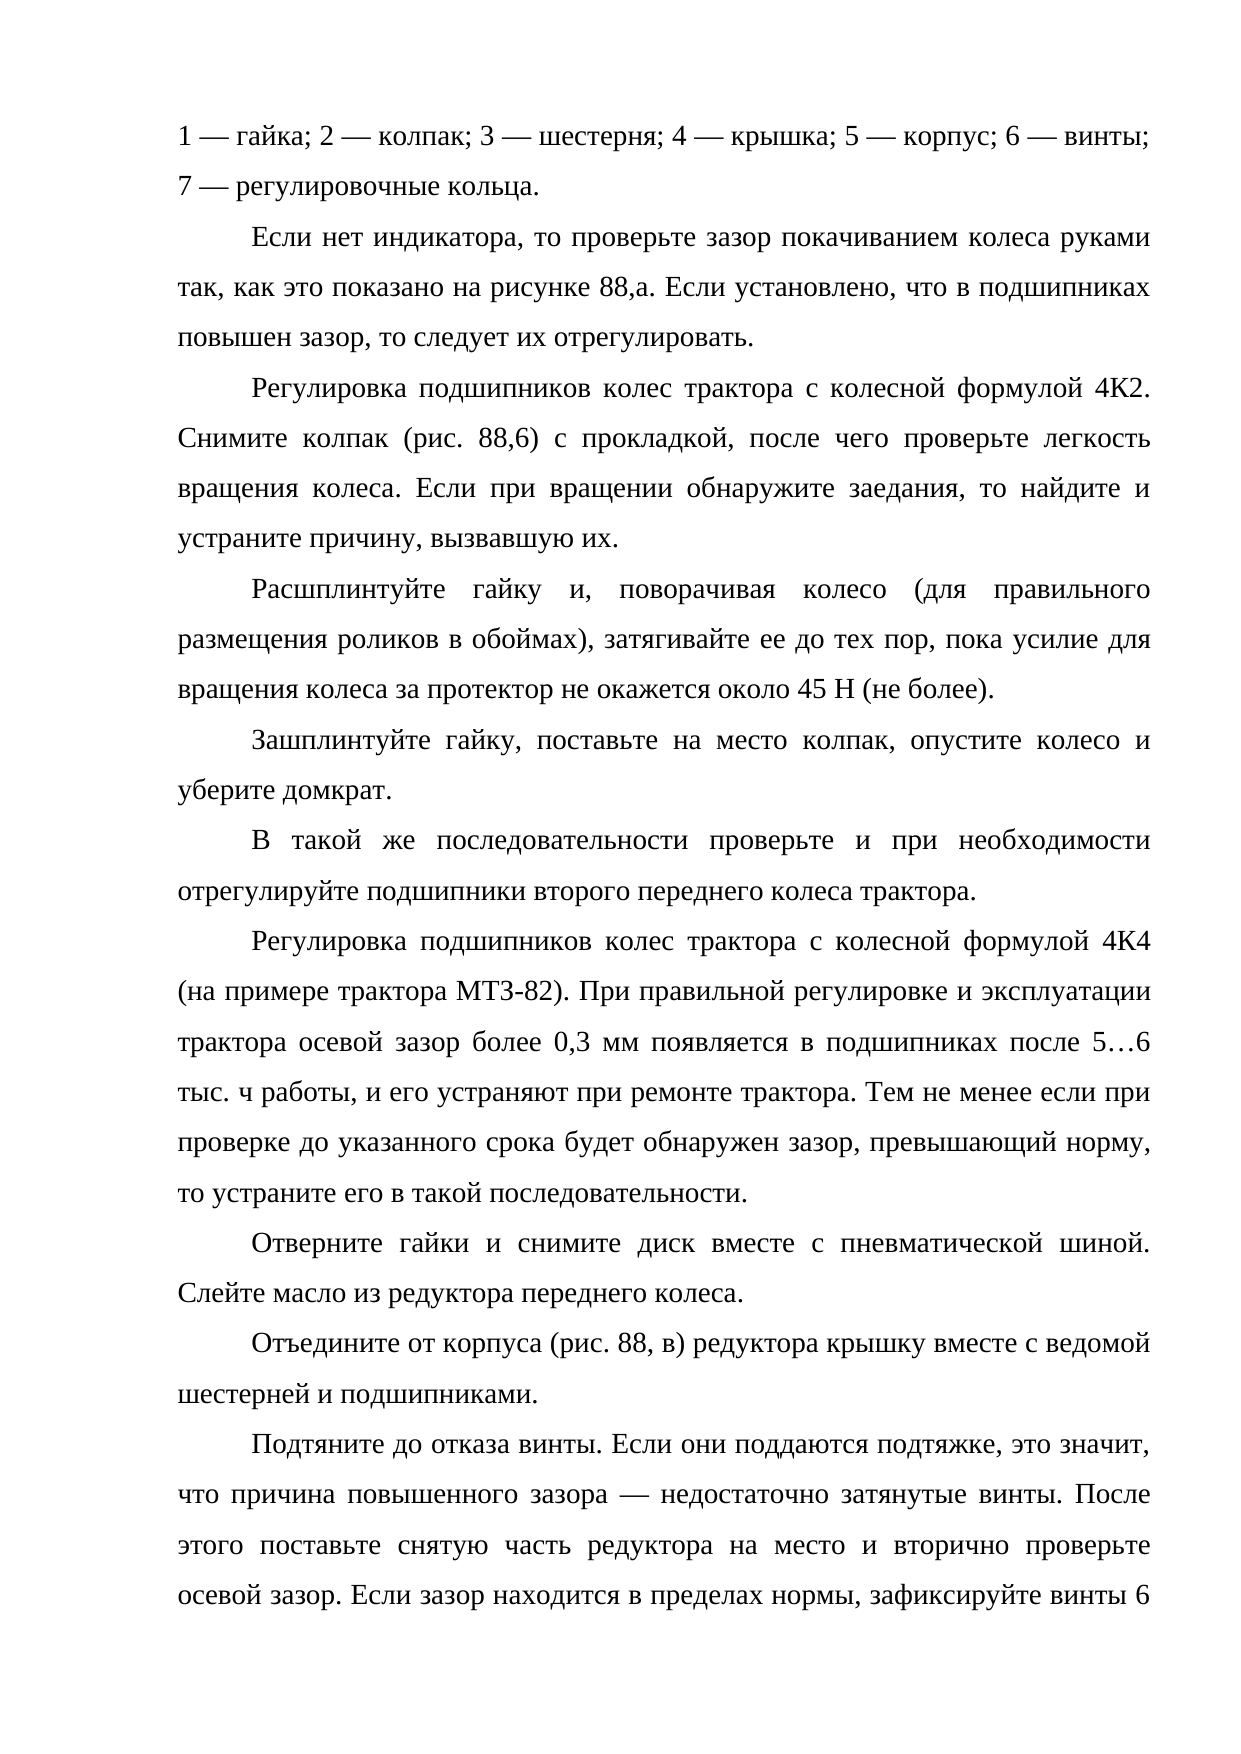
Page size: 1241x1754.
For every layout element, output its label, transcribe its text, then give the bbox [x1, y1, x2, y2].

text Регулировка подшипников колес трактора с колесной формулой 4К4 (на примере трактора МТЗ-82). При правильной регулировке и эксплуатации трактора осевой зазор более 0,3 мм появляется в подшипниках после 5…6 тыс. ч работы, и его устраняют при ремонте трактора. Тем не менее если при проверке до указанного срока будет обнаружен зазор, превышающий норму, то устраните его в такой последовательности. [177, 923, 1152, 1208]
text Отъедините от корпуса (рис. 88, в) редуктора крышку вместе с ведомой шестерней и подшипниками. [177, 1326, 1152, 1409]
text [177, 1426, 1152, 1611]
text Расшплинтуйте гайку и, поворачивая колесо (для правильного размещения роликов в обоймах), затягивайте ее до тех пор, пока усилие для вращения колеса за протектор не окажется около 45 Н (не более). [177, 571, 1152, 705]
text Отверните гайки и снимите диск вместе с пневматической шиной. Слейте масло из редуктора переднего колеса. [177, 1225, 1152, 1309]
text Регулировка подшипников колес трактора с колесной формулой 4К2. Снимите колпак (рис. 88,6) с прокладкой, после чего проверьте легкость вращения колеса. Если при вращении обнаружите заедания, то найдите и устраните причину, вызвавшую их. [177, 370, 1152, 554]
text Если нет индикатора, то проверьте зазор покачиванием колеса руками так, как это показано на рисунке 88,а. Если установлено, что в подшипниках повышен зазор, то следует их отрегулировать. [177, 219, 1152, 353]
text Зашплинтуйте гайку, поставьте на место колпак, опустите колесо и уберите домкрат. [177, 722, 1152, 806]
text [177, 118, 1152, 202]
text В такой же последовательности проверьте и при необходимости отрегулируйте подшипники второго переднего колеса трактора. [177, 822, 1152, 906]
